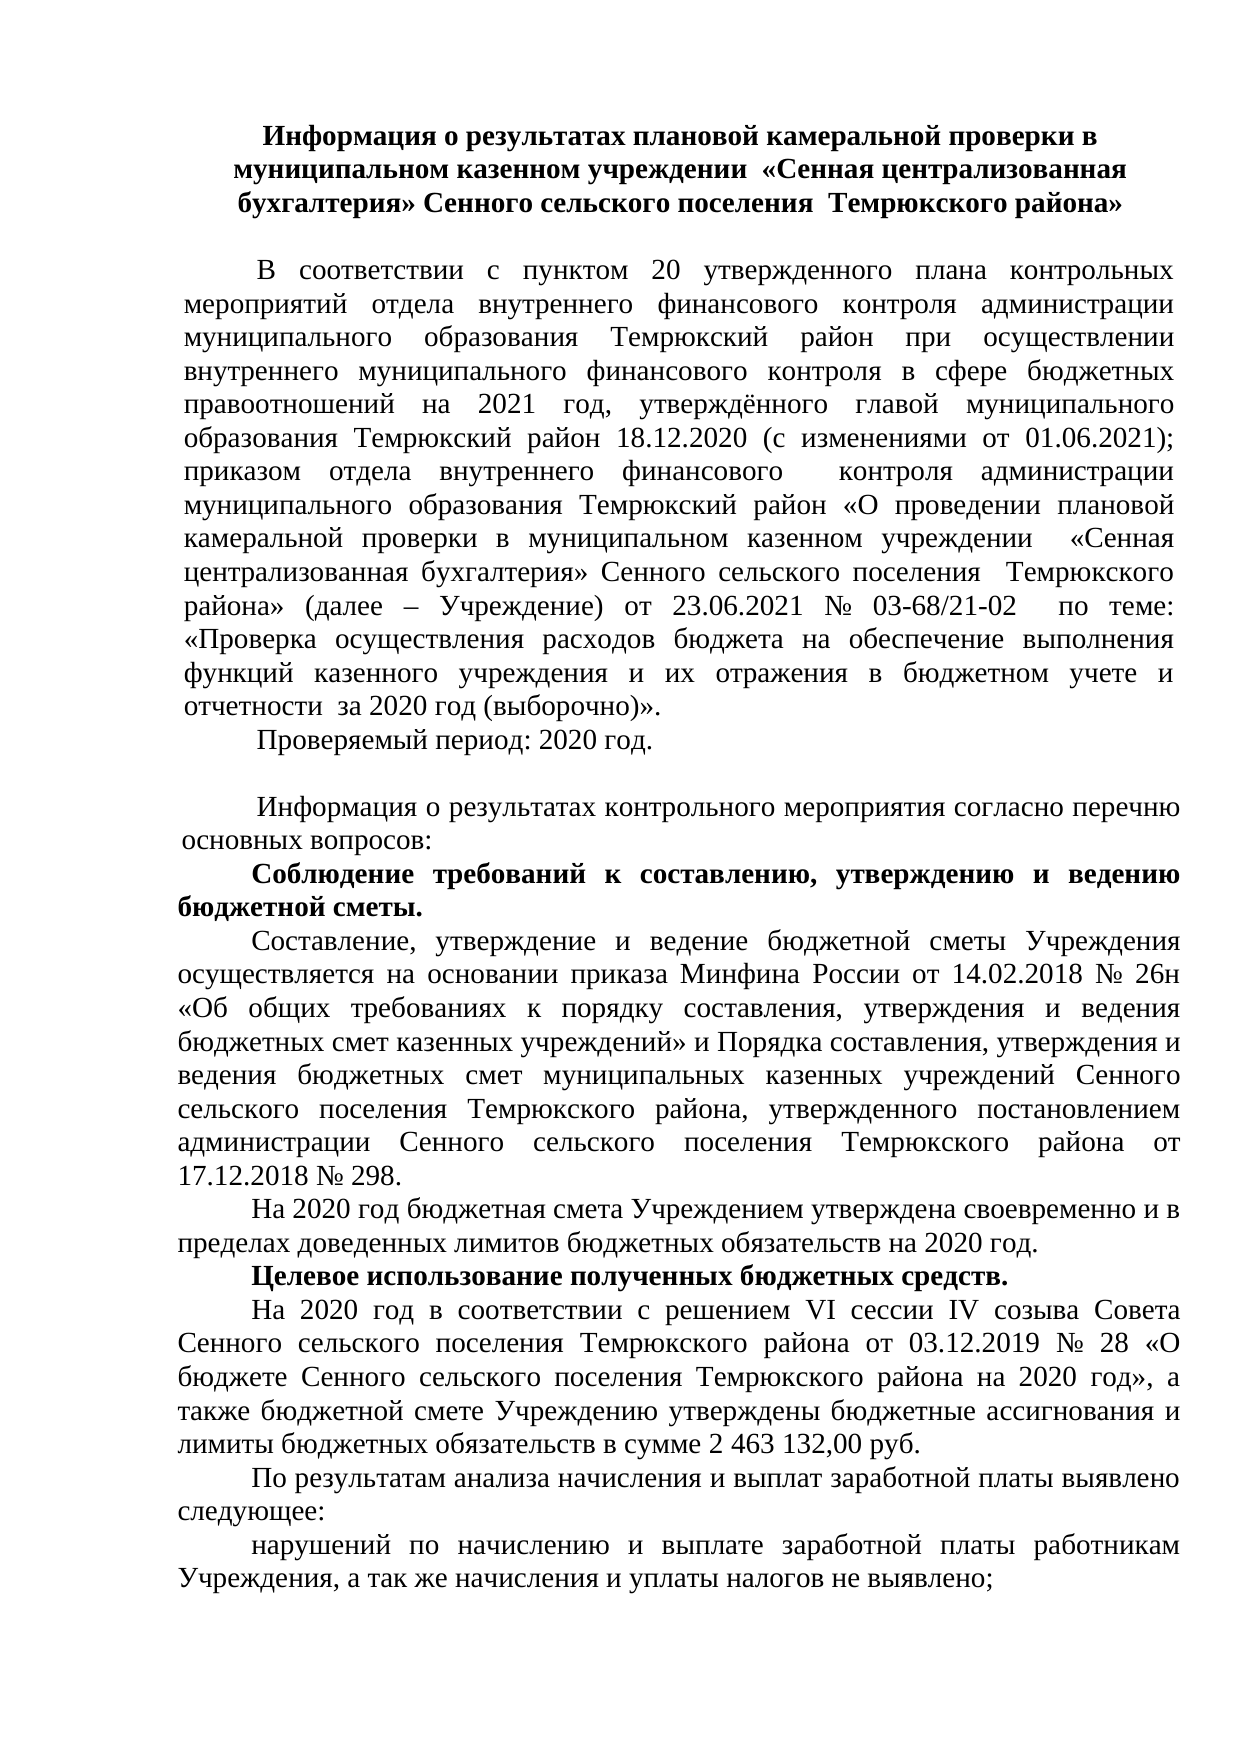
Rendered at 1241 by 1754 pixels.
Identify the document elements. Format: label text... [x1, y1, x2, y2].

text В соответствии с пунктом 20 утвержденного плана контрольных мероприятий отдела внутреннего финансового контроля администрации муниципального образования Темрюкский район при осуществлении внутреннего муниципального финансового контроля в сфере бюджетных правоотношений на 2021 год, утверждённого главой муниципального образования Темрюкский район 18.12.2020 (с изменениями от 01.06.2021); приказом отдела внутреннего финансового контроля администрации муниципального образования Темрюкский район «О проведении плановой камеральной проверки в муниципальном казенном учреждении «Сенная централизованная бухгалтерия» Сенного сельского поселения Темрюкского района» (далее – Учреждение) от 23.06.2021 № 03-68/21-02 по теме: «Проверка осуществления расходов бюджета на обеспечение выполнения функций казенного учреждения и их отражения в бюджетном учете и отчетности за 2020 год (выборочно)». [183, 252, 1175, 722]
list нарушений по начислению и выплате заработной платы работникам Учреждения, а так же начисления и уплаты налогов не выявлено; [177, 1527, 1181, 1594]
list Составление, утверждение и ведение бюджетной сметы Учреждения осуществляется на основании приказа Минфина России от 14.02.2018 № 26н «Об общих требованиях к порядку составления, утверждения и ведения бюджетных смет казенных учреждений» и Порядка составления, утверждения и ведения бюджетных смет муниципальных казенных учреждений Сенного сельского поселения Темрюкского района, утвержденного постановлением администрации Сенного сельского поселения Темрюкского района от 17.12.2018 № 298. [177, 923, 1181, 1191]
text Информация о результатах плановой камеральной проверки в муниципальном казенном учреждении «Сенная централизованная бухгалтерия» Сенного сельского поселения Темрюкского района» [179, 118, 1181, 219]
list По результатам анализа начисления и выплат заработной платы выявлено следующее: [177, 1460, 1181, 1527]
text Информация о результатах контрольного мероприятия согласно перечню основных вопросов: [181, 789, 1181, 856]
text Соблюдение требований к составлению, утверждению и ведению бюджетной сметы. [177, 856, 1181, 923]
list На 2020 год в соответствии с решением VI сессии IV созыва Совета Сенного сельского поселения Темрюкского района от 03.12.2019 № 28 «О бюджете Сенного сельского поселения Темрюкского района на 2020 год», а также бюджетной смете Учреждению утверждены бюджетные ассигнования и лимиты бюджетных обязательств в сумме 2 463 132,00 руб. [177, 1292, 1181, 1460]
text Целевое использование полученных бюджетных средств. [177, 1258, 1181, 1292]
text Проверяемый период: 2020 год. [183, 722, 1181, 755]
text На 2020 год бюджетная смета Учреждением утверждена своевременно и в пределах доведенных лимитов бюджетных обязательств на 2020 год. [177, 1191, 1181, 1258]
